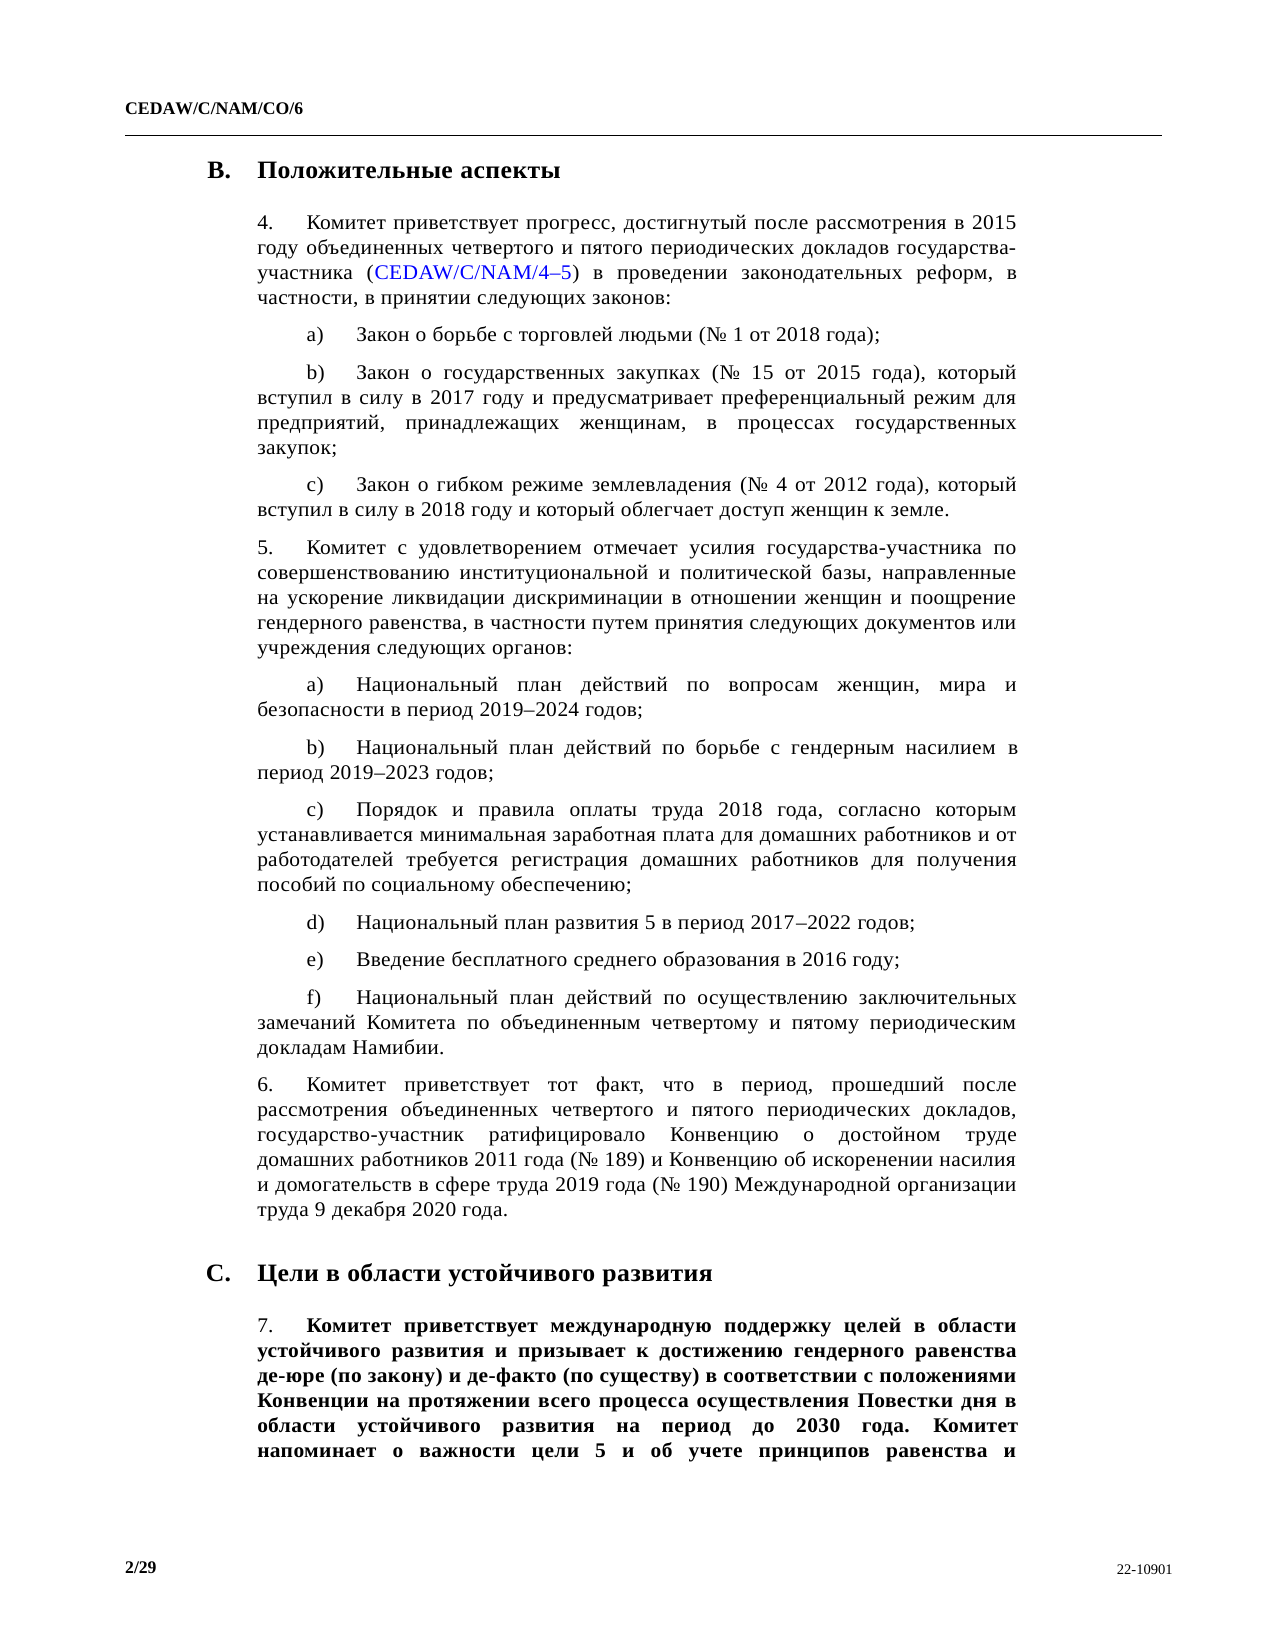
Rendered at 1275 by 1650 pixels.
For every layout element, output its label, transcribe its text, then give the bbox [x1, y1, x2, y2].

text 5. Комитет с удовлетворением отмечает усилия государства-участника по совершенствованию институциональной и политической базы, направленные на ускорение ликвидации дискриминации в отношении женщин и поощрение гендерного равенства, в частности путем принятия следующих документов или учреждения следующих органов: [257, 534, 1018, 659]
text 4. Комитет приветствует прогресс, достигнутый после рассмотрения в 2015 году объединенных четвертого и пятого периодических докладов государства-участника (CEDAW/C/NAM/4–5) в проведении законодательных реформ, в частности, в принятии следующих законов: [257, 209, 1018, 309]
text b) Закон о государственных закупках (№ 15 от 2015 года), который вступил в силу в 2017 году и предусматривает преференциальный режим для предприятий, принадлежащих женщинам, в процессах государственных закупок; [257, 359, 1018, 459]
text f) Национальный план действий по осуществлению заключительных замечаний Комитета по объединенным четвертому и пятому периодическим докладам Намибии. [257, 984, 1018, 1059]
text a) Закон о борьбе с торговлей людьми (№ 1 от 2018 года); [257, 321, 1018, 346]
text C. Цели в области устойчивого развития [125, 1259, 1019, 1287]
text d) Национальный план развития 5 в период 2017–2022 годов; [257, 909, 1018, 934]
text c) Закон о гибком режиме землевладения (№ 4 от 2012 года), который вступил в силу в 2018 году и который облегчает доступ женщин к земле. [257, 471, 1018, 521]
text c) Порядок и правила оплаты труда 2018 года, согласно которым устанавливается минимальная заработная плата для домашних работников и от работодателей требуется регистрация домашних работников для получения пособий по социальному обеспечению; [257, 796, 1018, 896]
text b) Национальный план действий по борьбе с гендерным насилием в период 2019–2023 годов; [257, 734, 1018, 784]
text B. Положительные аспекты [125, 156, 1019, 184]
text a) Национальный план действий по вопросам женщин, мира и безопасности в период 2019–2024 годов; [257, 671, 1018, 721]
text 6. Комитет приветствует тот факт, что в период, прошедший после рассмотрения объединенных четвертого и пятого периодических докладов, государство-участник ратифицировало Конвенцию о достойном труде домашних работников 2011 года (№ 189) и Конвенцию об искоренении насилия и домогательств в сфере труда 2019 года (№ 190) Международной организации труда 9 декабря 2020 года. [257, 1071, 1018, 1221]
text e) Введение бесплатного среднего образования в 2016 году; [257, 946, 1018, 971]
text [257, 1312, 1018, 1462]
